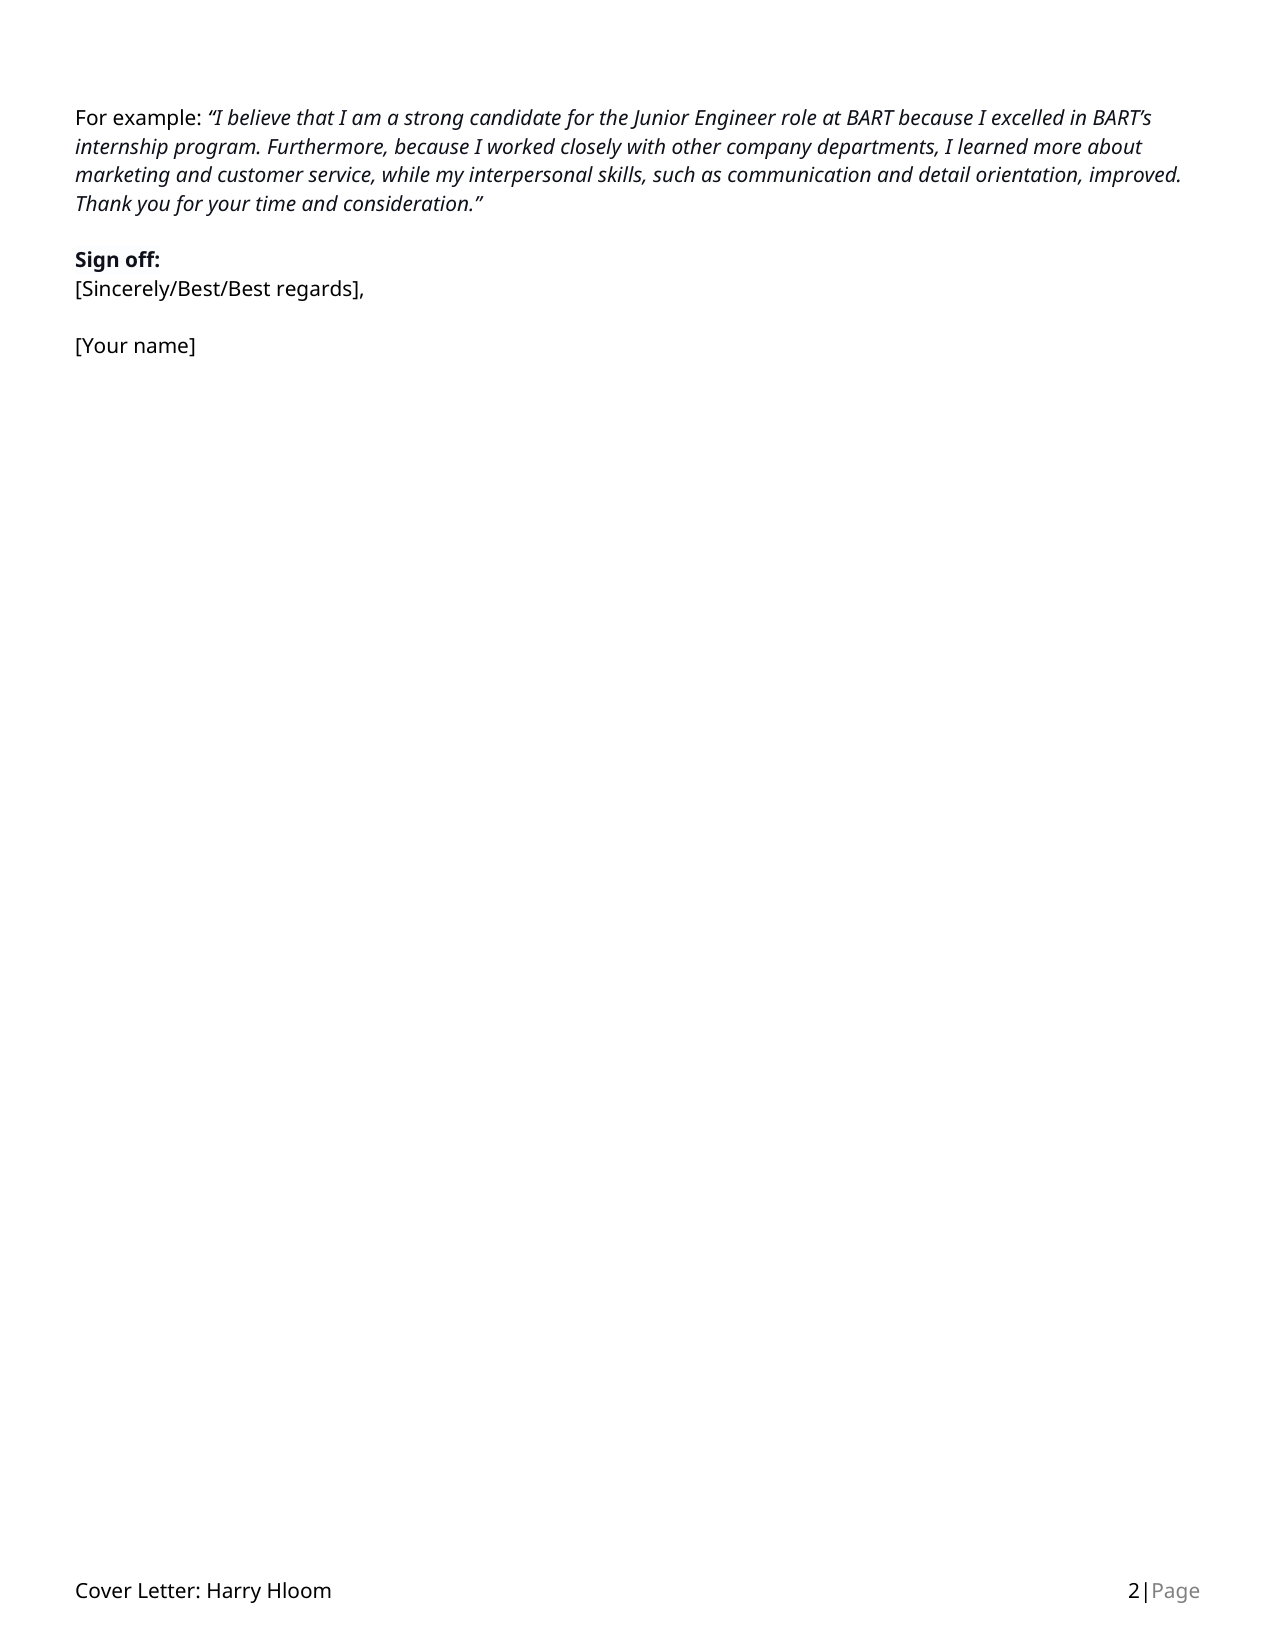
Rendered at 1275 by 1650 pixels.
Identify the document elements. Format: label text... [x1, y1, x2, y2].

text For example: “I believe that I am a strong candidate for the Junior Engineer role at BART because I excelled in BART’s internship program. Furthermore, because I worked closely with other company departments, I learned more about marketing and customer service, while my interpersonal skills, such as communication and detail orientation, improved. Thank you for your time and consideration.” [75, 103, 1200, 217]
text [Your name] [75, 331, 1200, 359]
text Sign off: [Sincerely/Best/Best regards], [75, 217, 1200, 302]
